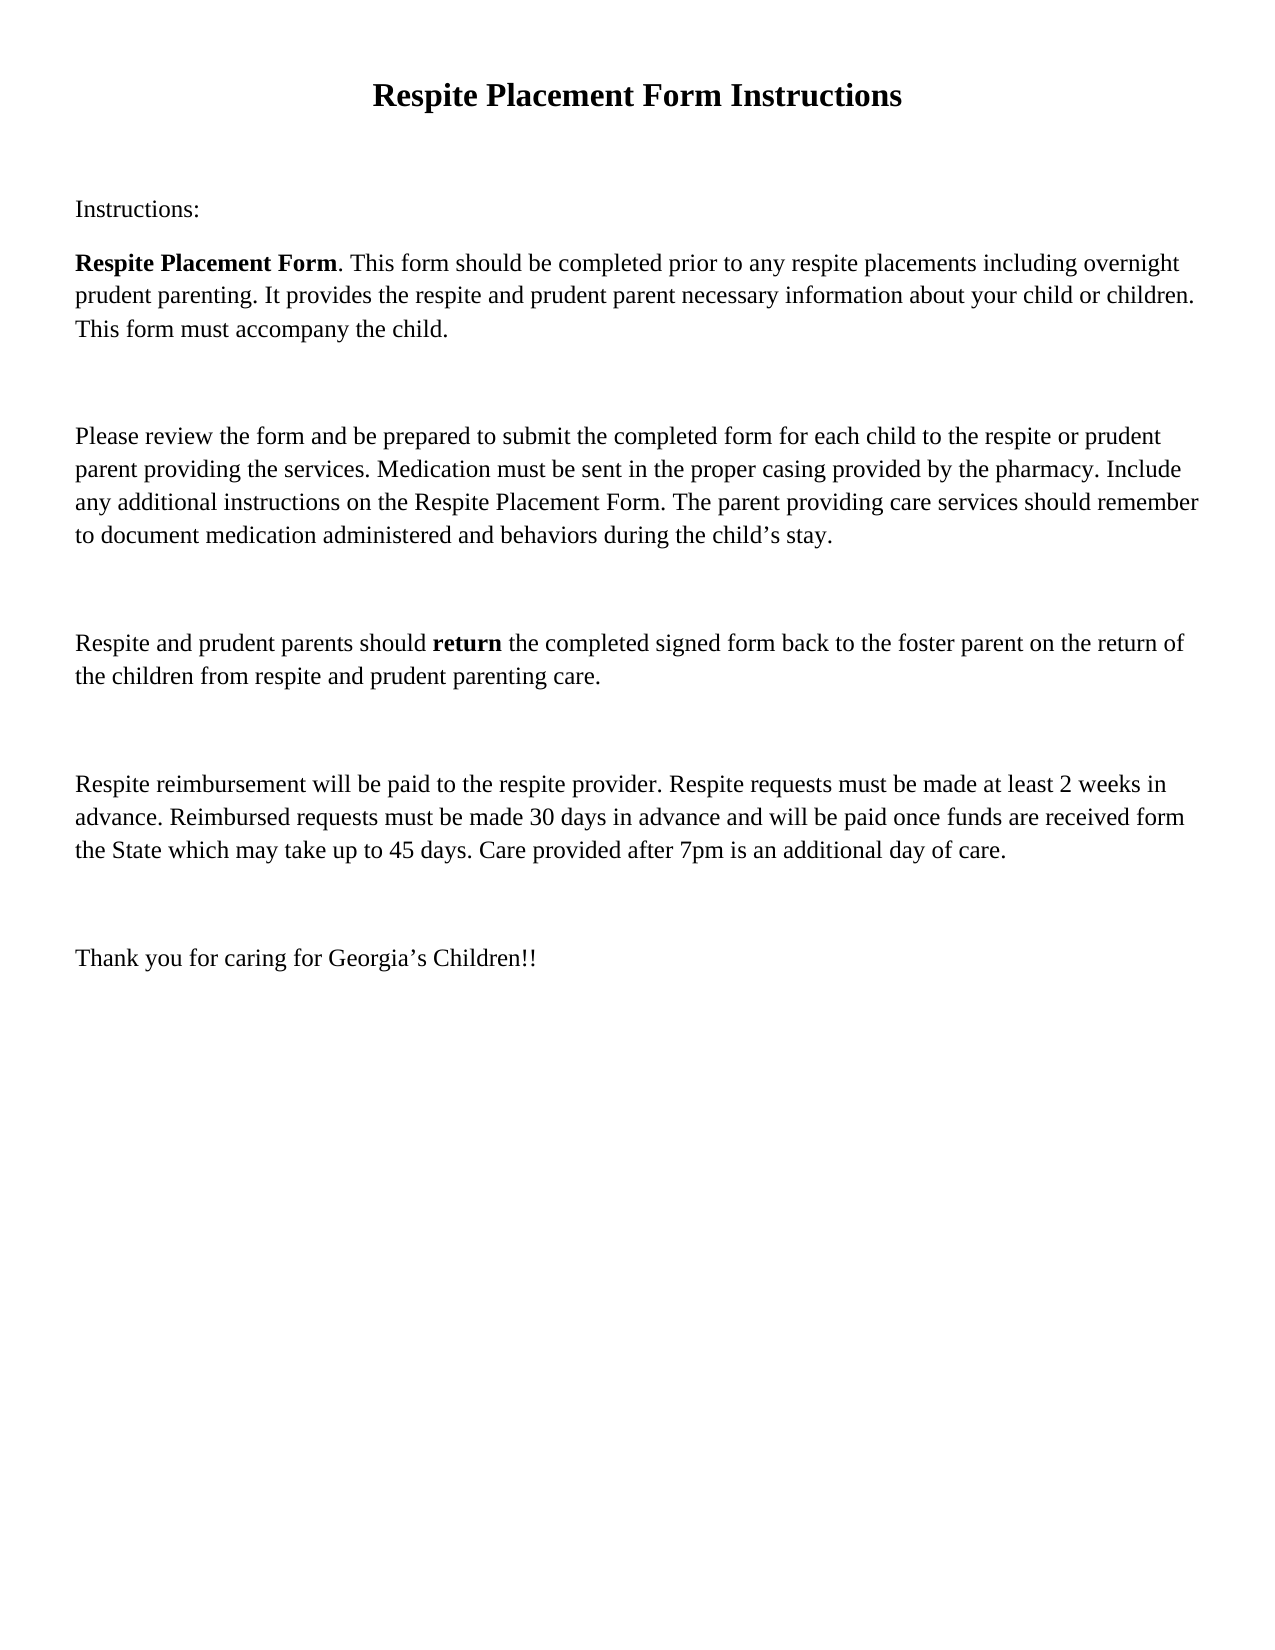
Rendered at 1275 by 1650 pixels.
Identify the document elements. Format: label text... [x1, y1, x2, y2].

text Please review the form and be prepared to submit the completed form for each child to the respite or prudent parent providing the services. Medication must be sent in the proper casing provided by the pharmacy. Include any additional instructions on the Respite Placement Form. The parent providing care services should remember to document medication administered and behaviors during the child’s stay. [75, 421, 1200, 549]
text Instructions: [75, 194, 1200, 222]
text Thank you for caring for Georgia’s Children!! [75, 943, 1200, 971]
text Respite Placement Form. This form should be completed prior to any respite placements including overnight prudent parenting. It provides the respite and prudent parent necessary information about your child or children. This form must accompany the child. [75, 248, 1200, 342]
text Respite Placement Form Instructions [75, 75, 1200, 113]
text Respite reimbursement will be paid to the respite provider. Respite requests must be made at least 2 weeks in advance. Reimbursed requests must be made 30 days in advance and will be paid once funds are received form the State which may take up to 45 days. Care provided after 7pm is an additional day of care. [75, 769, 1200, 864]
text Respite and prudent parents should return the completed signed form back to the foster parent on the return of the children from respite and prudent parenting care. [75, 628, 1200, 690]
